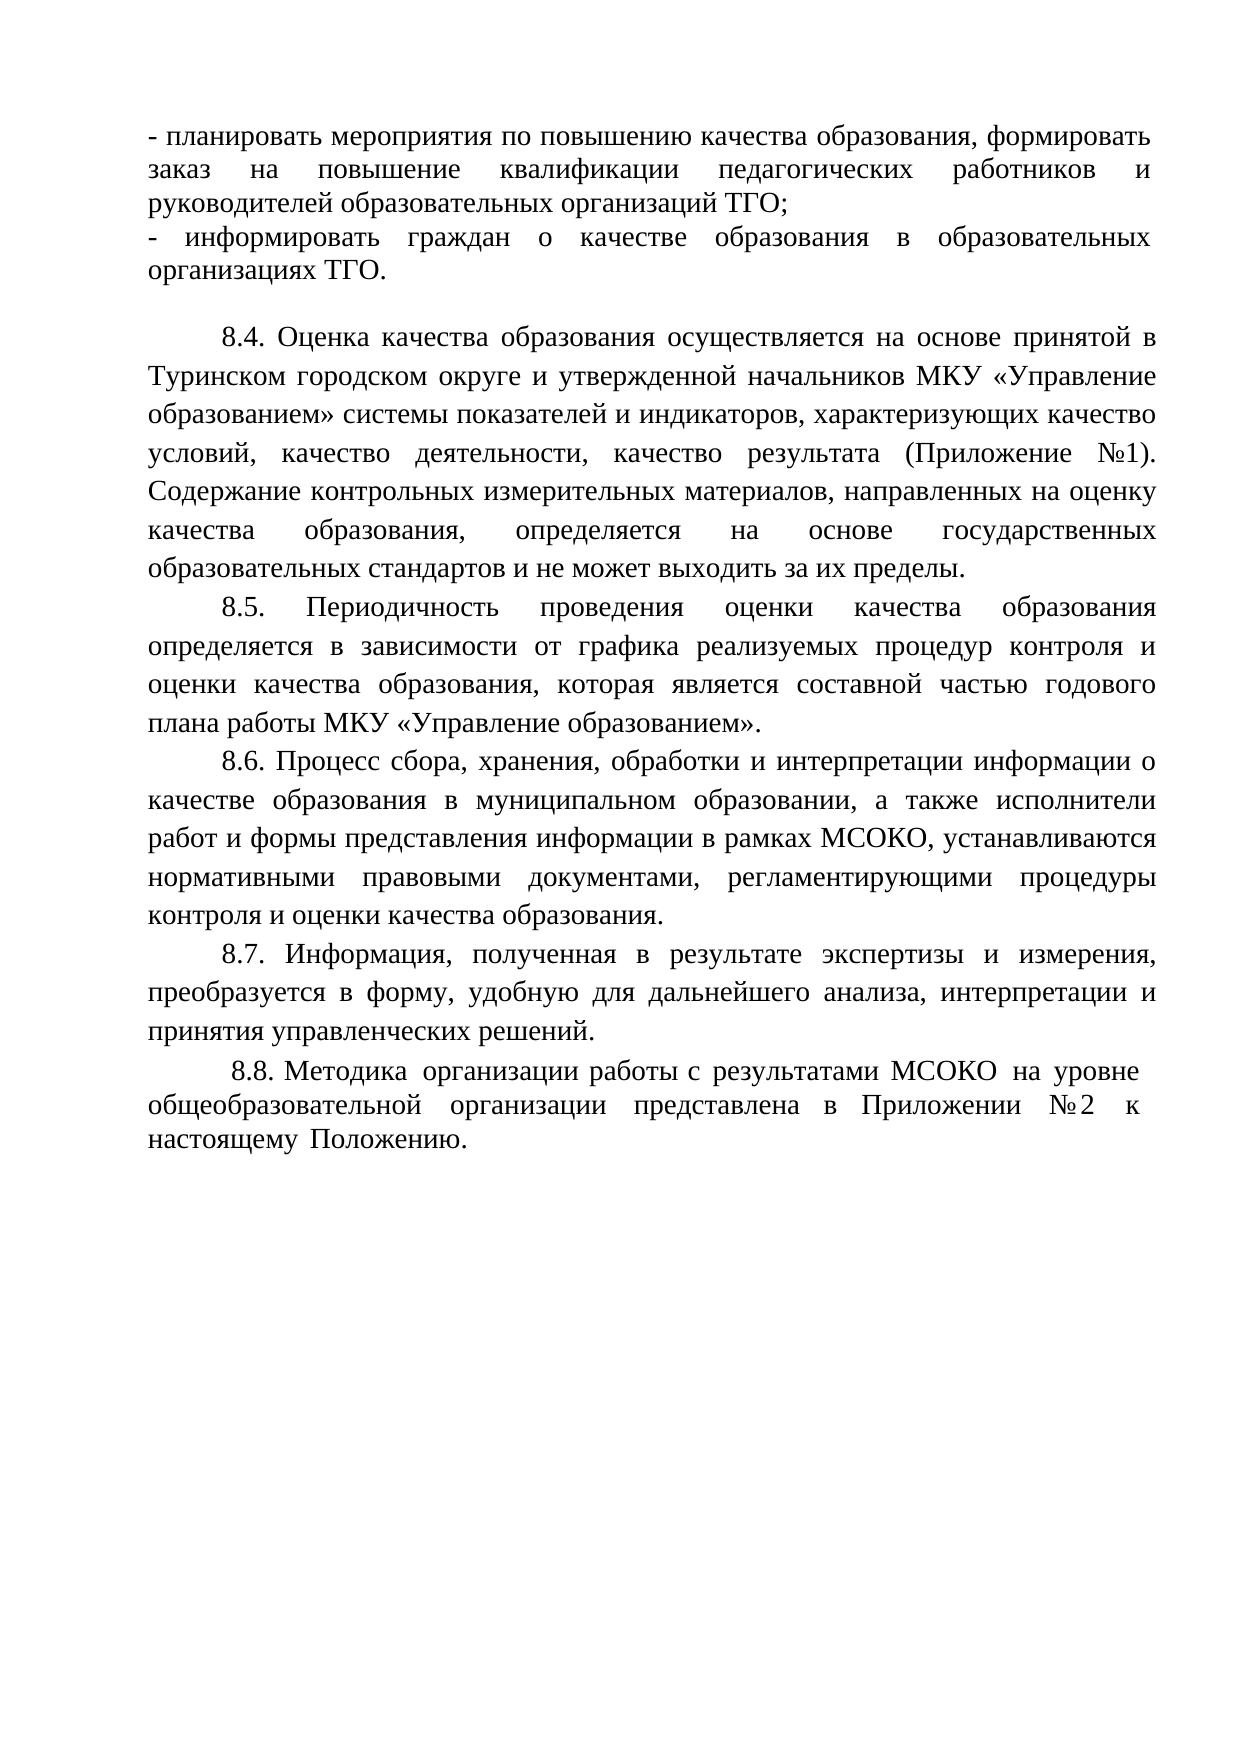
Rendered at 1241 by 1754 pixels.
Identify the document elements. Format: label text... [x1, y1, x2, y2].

text 8.8. Методика организации работы с результатами МСОКО на уровне общеобразовательной организации представлена в Приложении №2 к настоящему Положению. [148, 1053, 1140, 1155]
text - информировать граждан о качестве образования в образовательных организациях ТГО. [148, 219, 1152, 286]
text 8.6. Процесс сбора, хранения, обработки и интерпретации информации о качестве образования в муниципальном образовании, а также исполнители работ и формы представления информации в рамках МСОКО, устанавливаются нормативными правовыми документами, регламентирующими процедуры контроля и оценки качества образования. [148, 743, 1157, 931]
text 8.5. Периодичность проведения оценки качества образования определяется в зависимости от графика реализуемых процедур контроля и оценки качества образования, которая является составной частью годового плана работы МКУ «Управление образованием». [148, 589, 1157, 738]
text 8.7. Информация, полученная в результате экспертизы и измерения, преобразуется в форму, удобную для дальнейшего анализа, интерпретации и принятия управленческих решений. [148, 936, 1157, 1047]
text 8.4. Оценка качества образования осуществляется на основе принятой в Туринском городском округе и утвержденной начальников МКУ «Управление образованием» системы показателей и индикаторов, характеризующих качество условий, качество деятельности, качество результата (Приложение №1). Содержание контрольных измерительных материалов, направленных на оценку качества образования, определяется на основе государственных образовательных стандартов и не может выходить за их пределы. [148, 319, 1157, 584]
text - планировать мероприятия по повышению качества образования, формировать заказ на повышение квалификации педагогических работников и руководителей образовательных организаций ТГО; [148, 118, 1152, 219]
